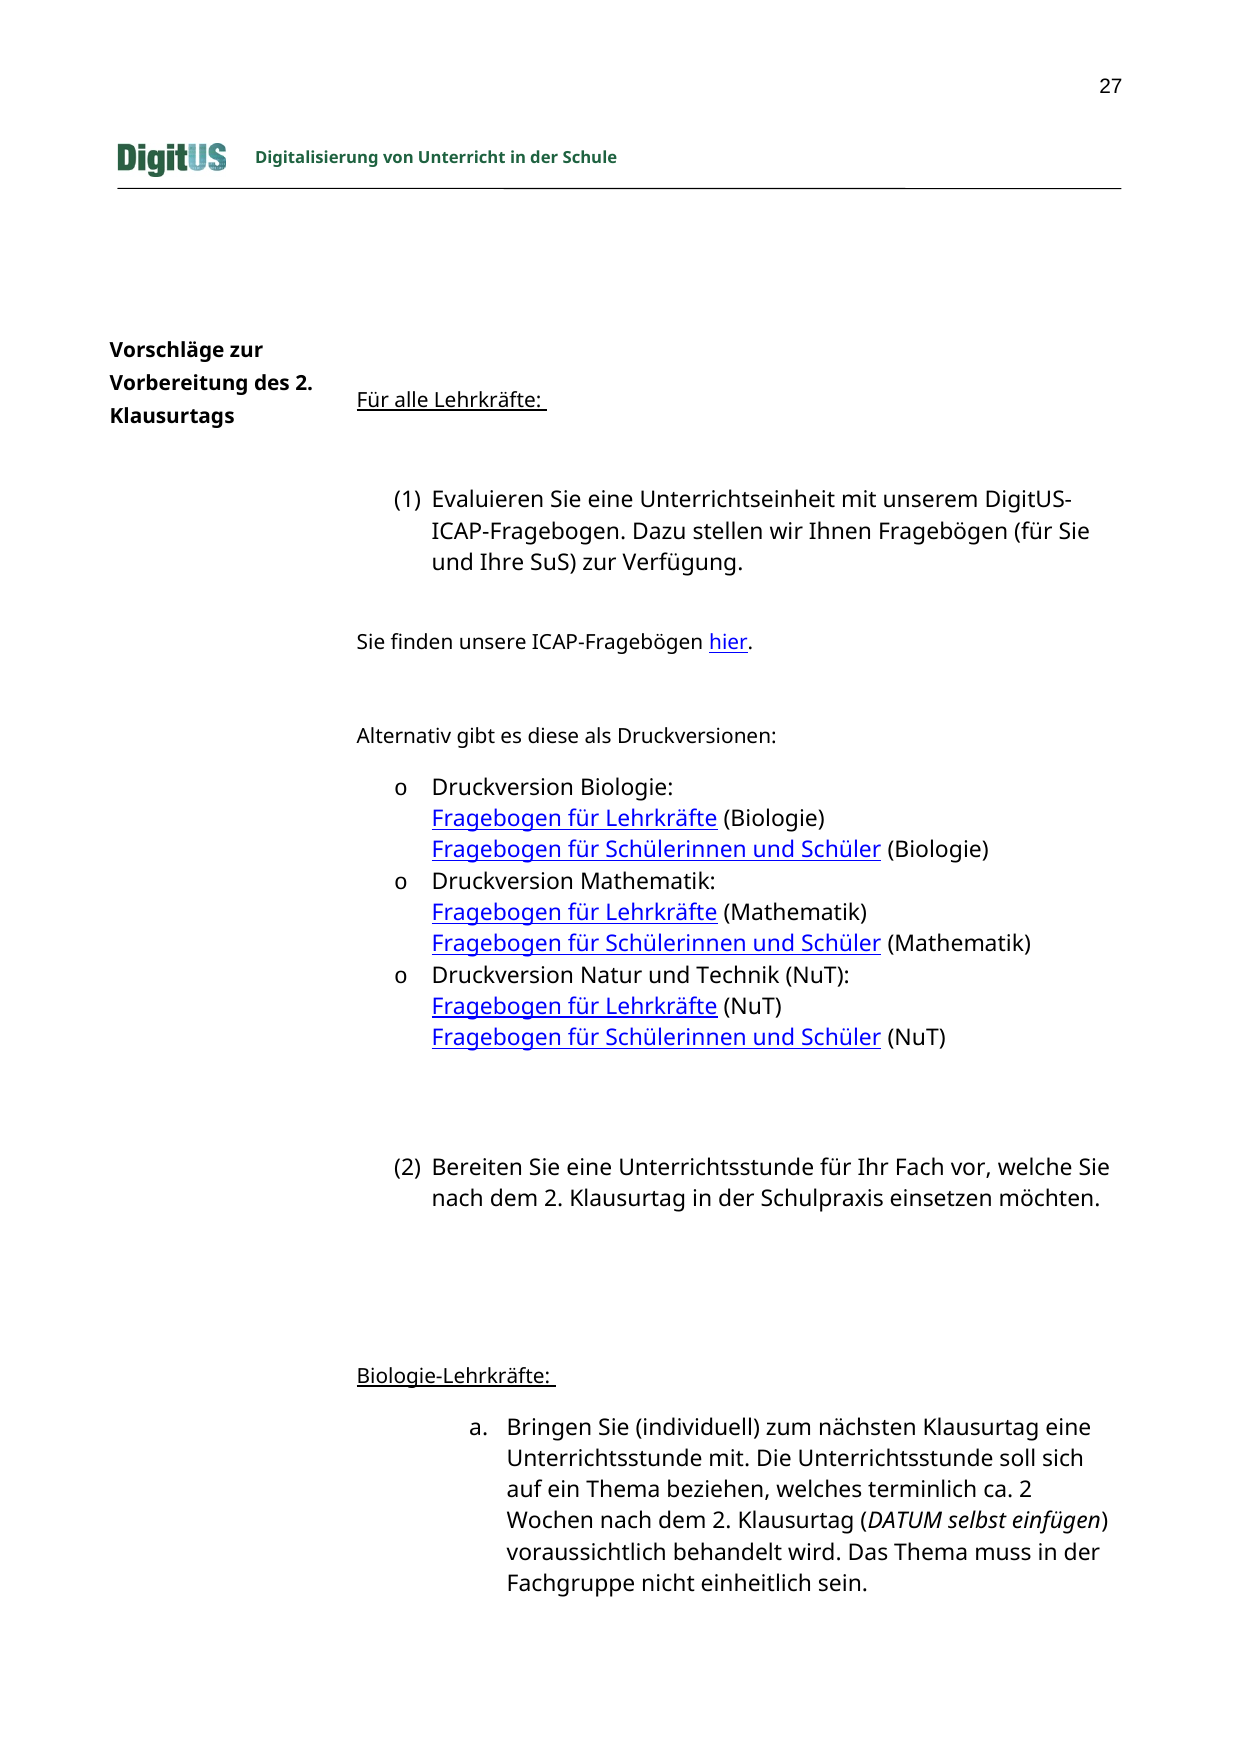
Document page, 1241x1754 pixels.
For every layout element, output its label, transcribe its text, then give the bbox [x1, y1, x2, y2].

picture [117, 143, 226, 177]
table_header Vorschläge zur Vorbereitung des 2. Klausurtags [98, 336, 345, 1629]
